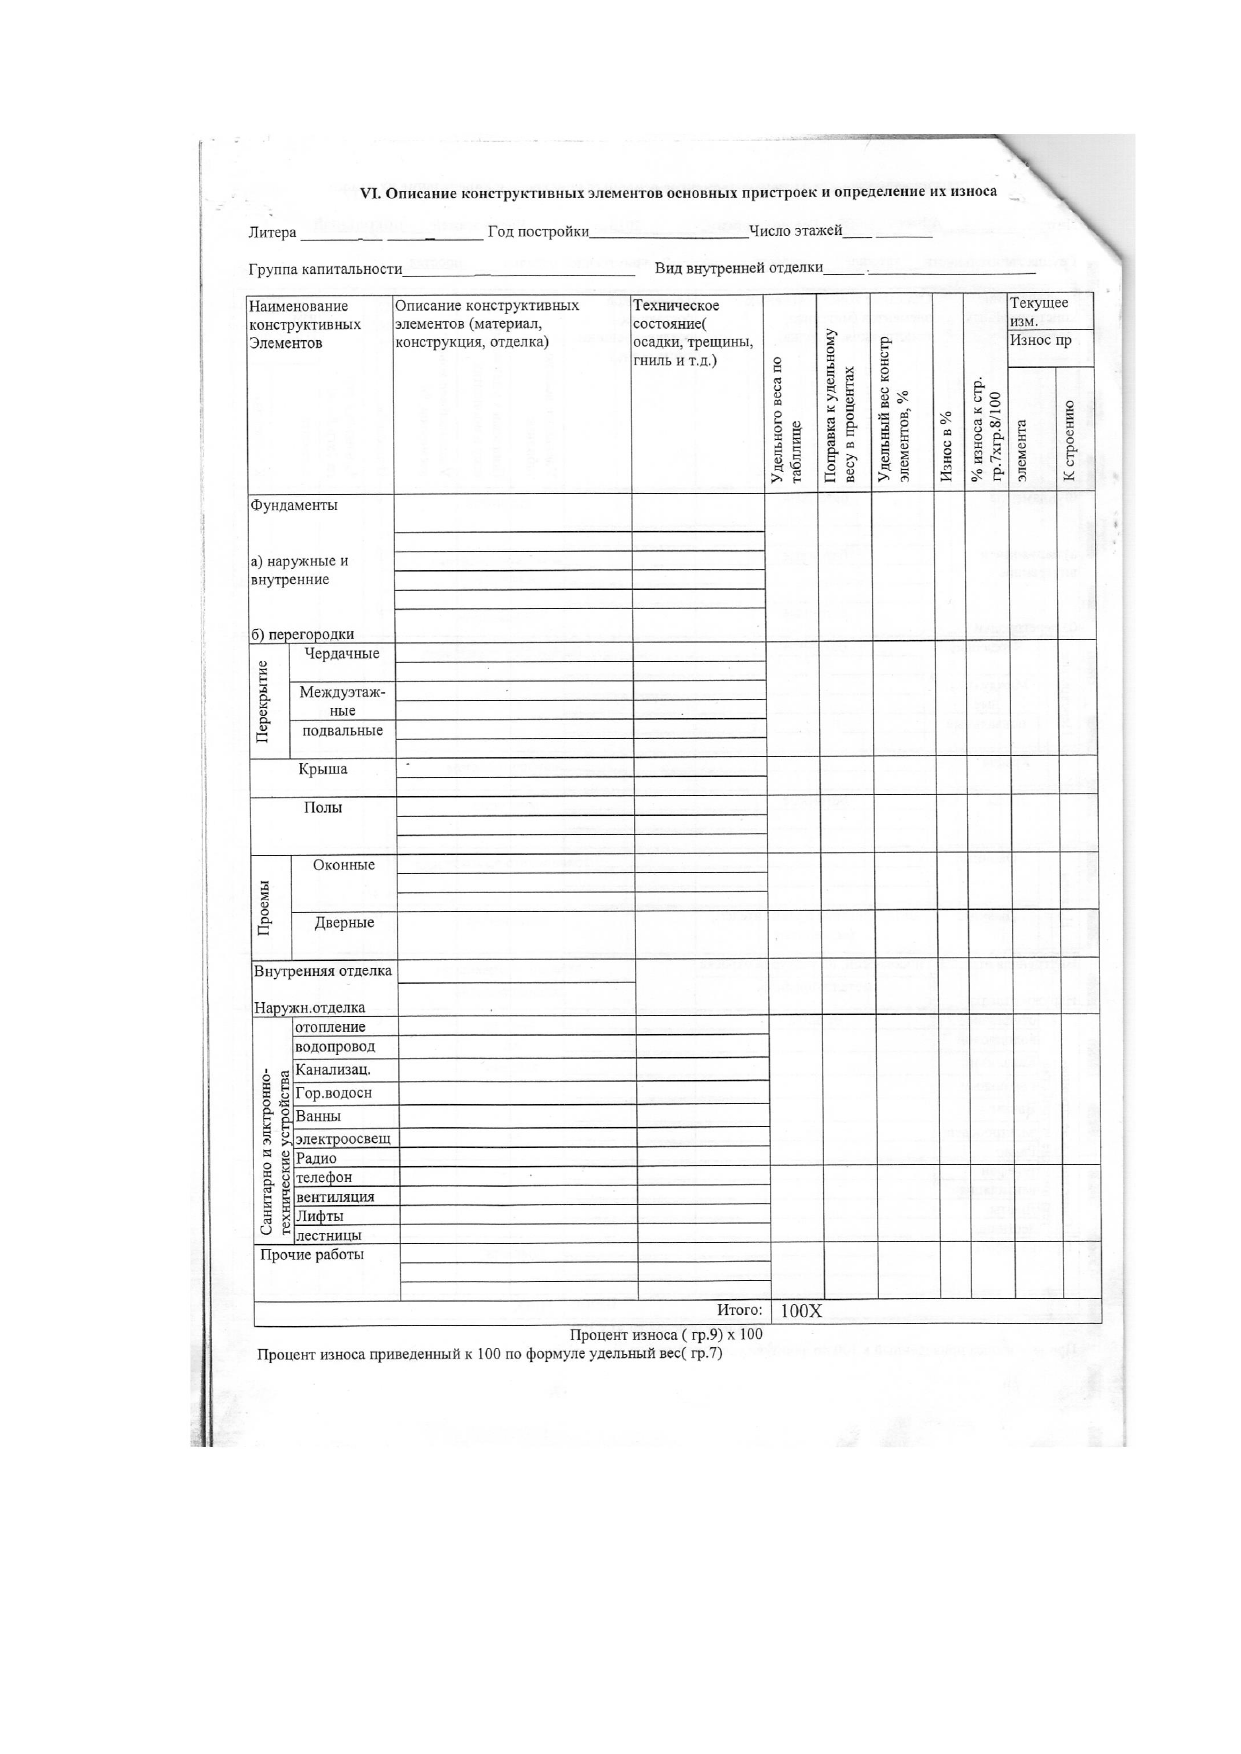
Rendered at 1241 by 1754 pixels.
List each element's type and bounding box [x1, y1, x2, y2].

picture [177, 118, 1152, 1459]
